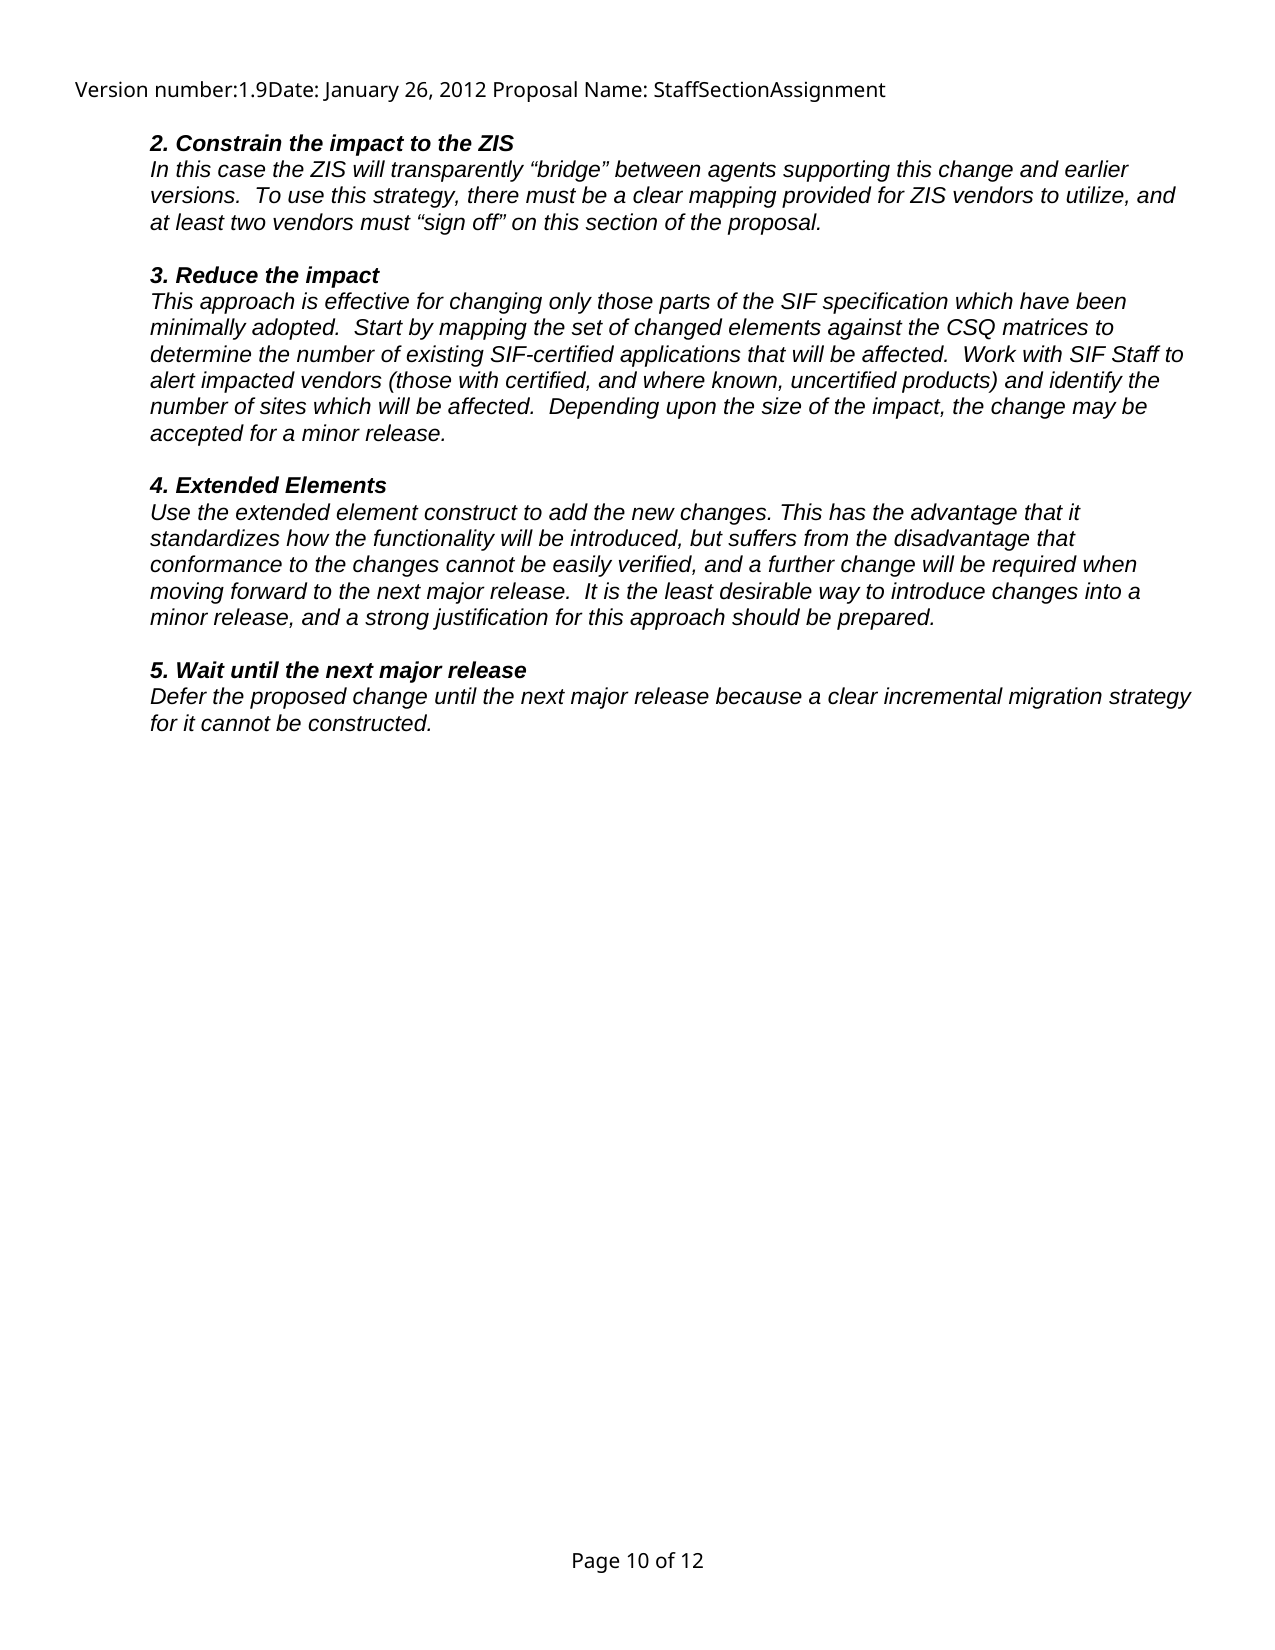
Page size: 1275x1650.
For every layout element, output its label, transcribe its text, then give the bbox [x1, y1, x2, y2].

text In this case the ZIS will transparently “bridge” between agents supporting this change and earlier versions. To use this strategy, there must be a clear mapping provided for ZIS vendors to utilize, and at least two vendors must “sign off” on this section of the proposal. [150, 156, 1200, 235]
text This approach is effective for changing only those parts of the SIF specification which have been minimally adopted. Start by mapping the set of changed elements against the CSQ matrices to determine the number of existing SIF-certified applications that will be affected. Work with SIF Staff to alert impacted vendors (those with certified, and where known, uncertified products) and identify the number of sites which will be affected. Depending upon the size of the impact, the change may be accepted for a minor release. [150, 288, 1200, 446]
text 5. Wait until the next major release [150, 657, 1200, 683]
text 2. Constrain the impact to the ZIS [150, 130, 1200, 156]
text 4. Extended Elements [150, 472, 1200, 499]
text Defer the proposed change until the next major release because a clear incremental migration strategy for it cannot be constructed. [150, 683, 1200, 736]
text 3. Reduce the impact [150, 262, 1200, 288]
text Use the extended element construct to add the new changes. This has the advantage that it standardizes how the functionality will be introduced, but suffers from the disadvantage that conformance to the changes cannot be easily verified, and a further change will be required when moving forward to the next major release. It is the least desirable way to introduce changes into a minor release, and a strong justification for this approach should be prepared. [150, 499, 1200, 631]
